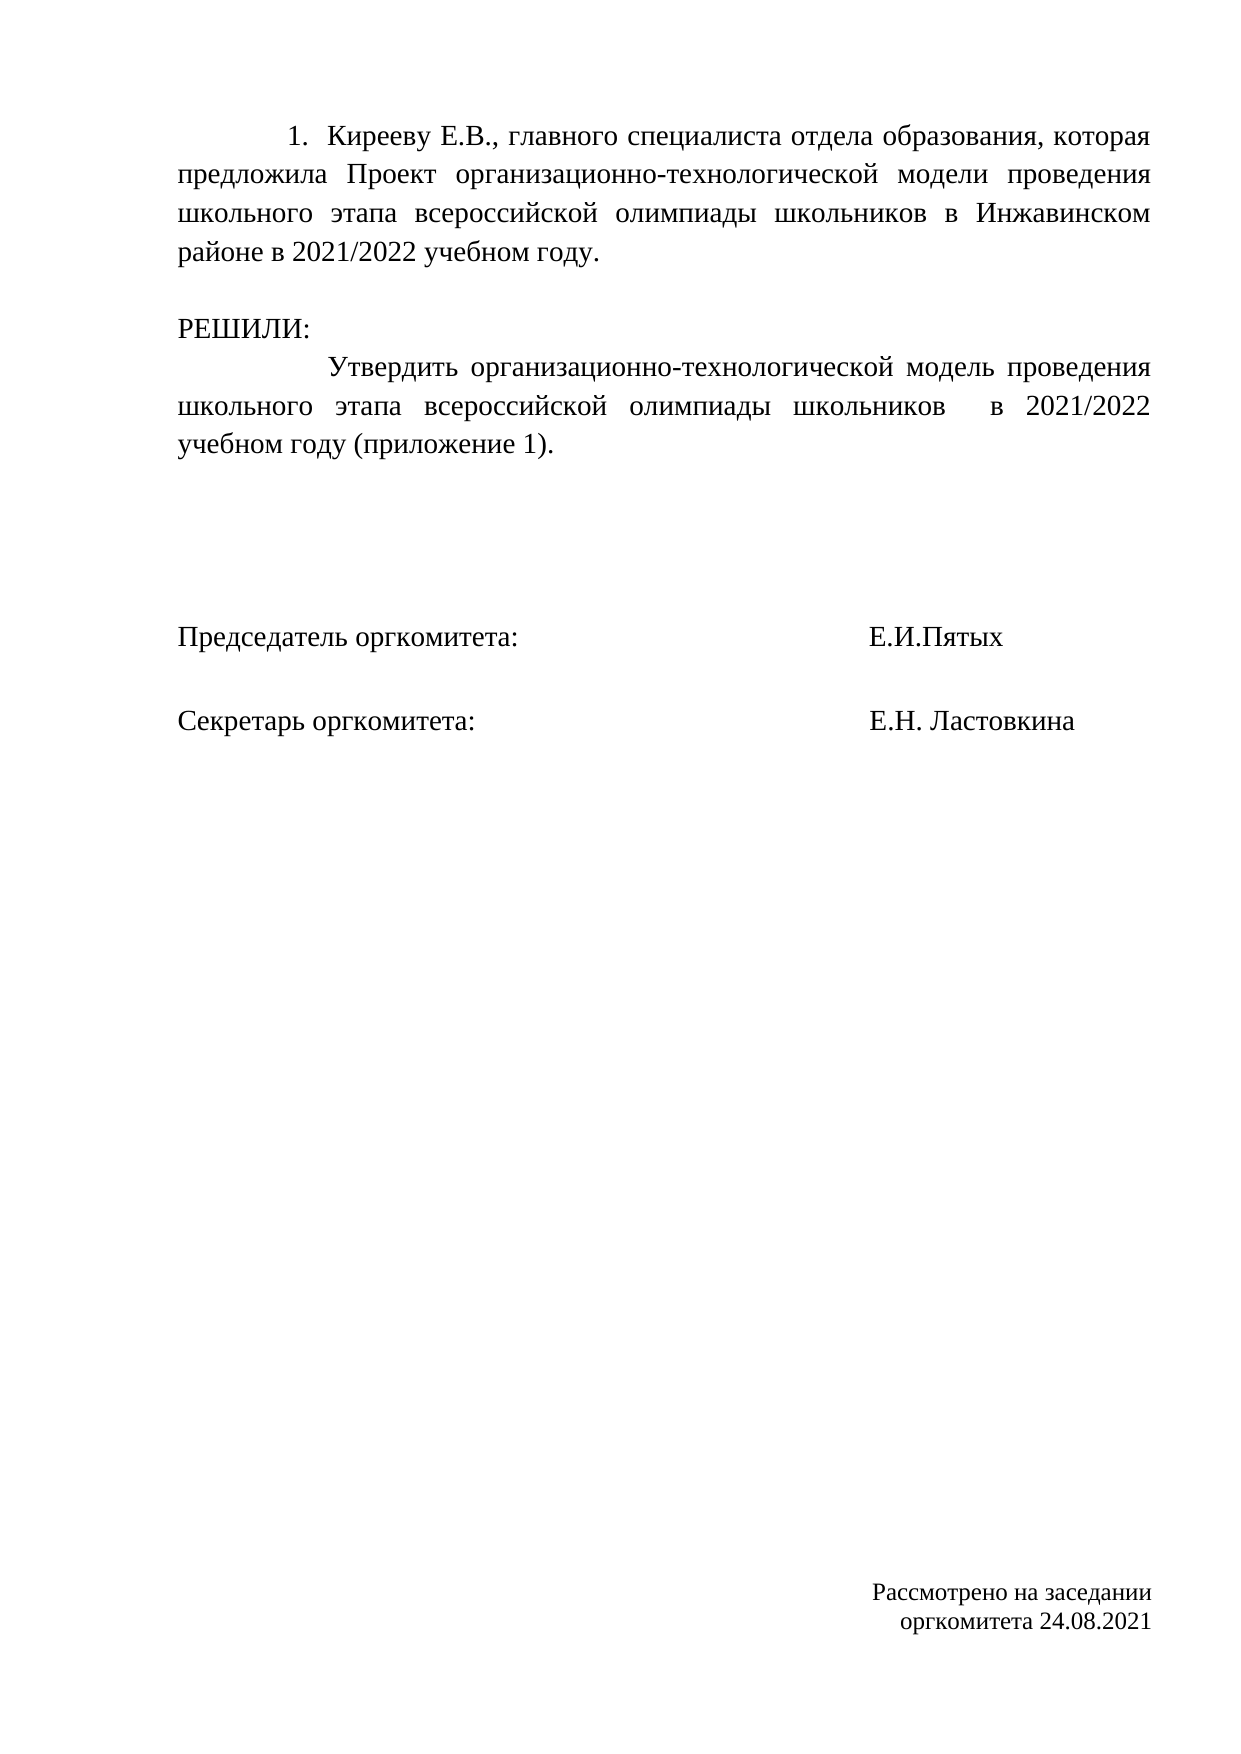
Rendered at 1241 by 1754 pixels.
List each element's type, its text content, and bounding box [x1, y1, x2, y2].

text Председатель оргкомитета: Е.И.Пятых [177, 619, 1152, 653]
list 1. Кирееву Е.В., главного специалиста отдела образования, которая предложила Проект организационно-технологической модели проведения школьного этапа всероссийской олимпиады школьников в Инжавинском районе в 2021/2022 учебном году. [177, 118, 1152, 267]
text Утвердить организационно-технологической модель проведения школьного этапа всероссийской олимпиады школьников в 2021/2022 учебном году (приложение 1). [177, 349, 1152, 460]
text оргкомитета 24.08.2021 [177, 1606, 1152, 1635]
text Секретарь оргкомитета: Е.Н. Ластовкина [177, 703, 1152, 737]
text РЕШИЛИ: [177, 311, 1152, 344]
text Рассмотрено на заседании [177, 1577, 1152, 1606]
